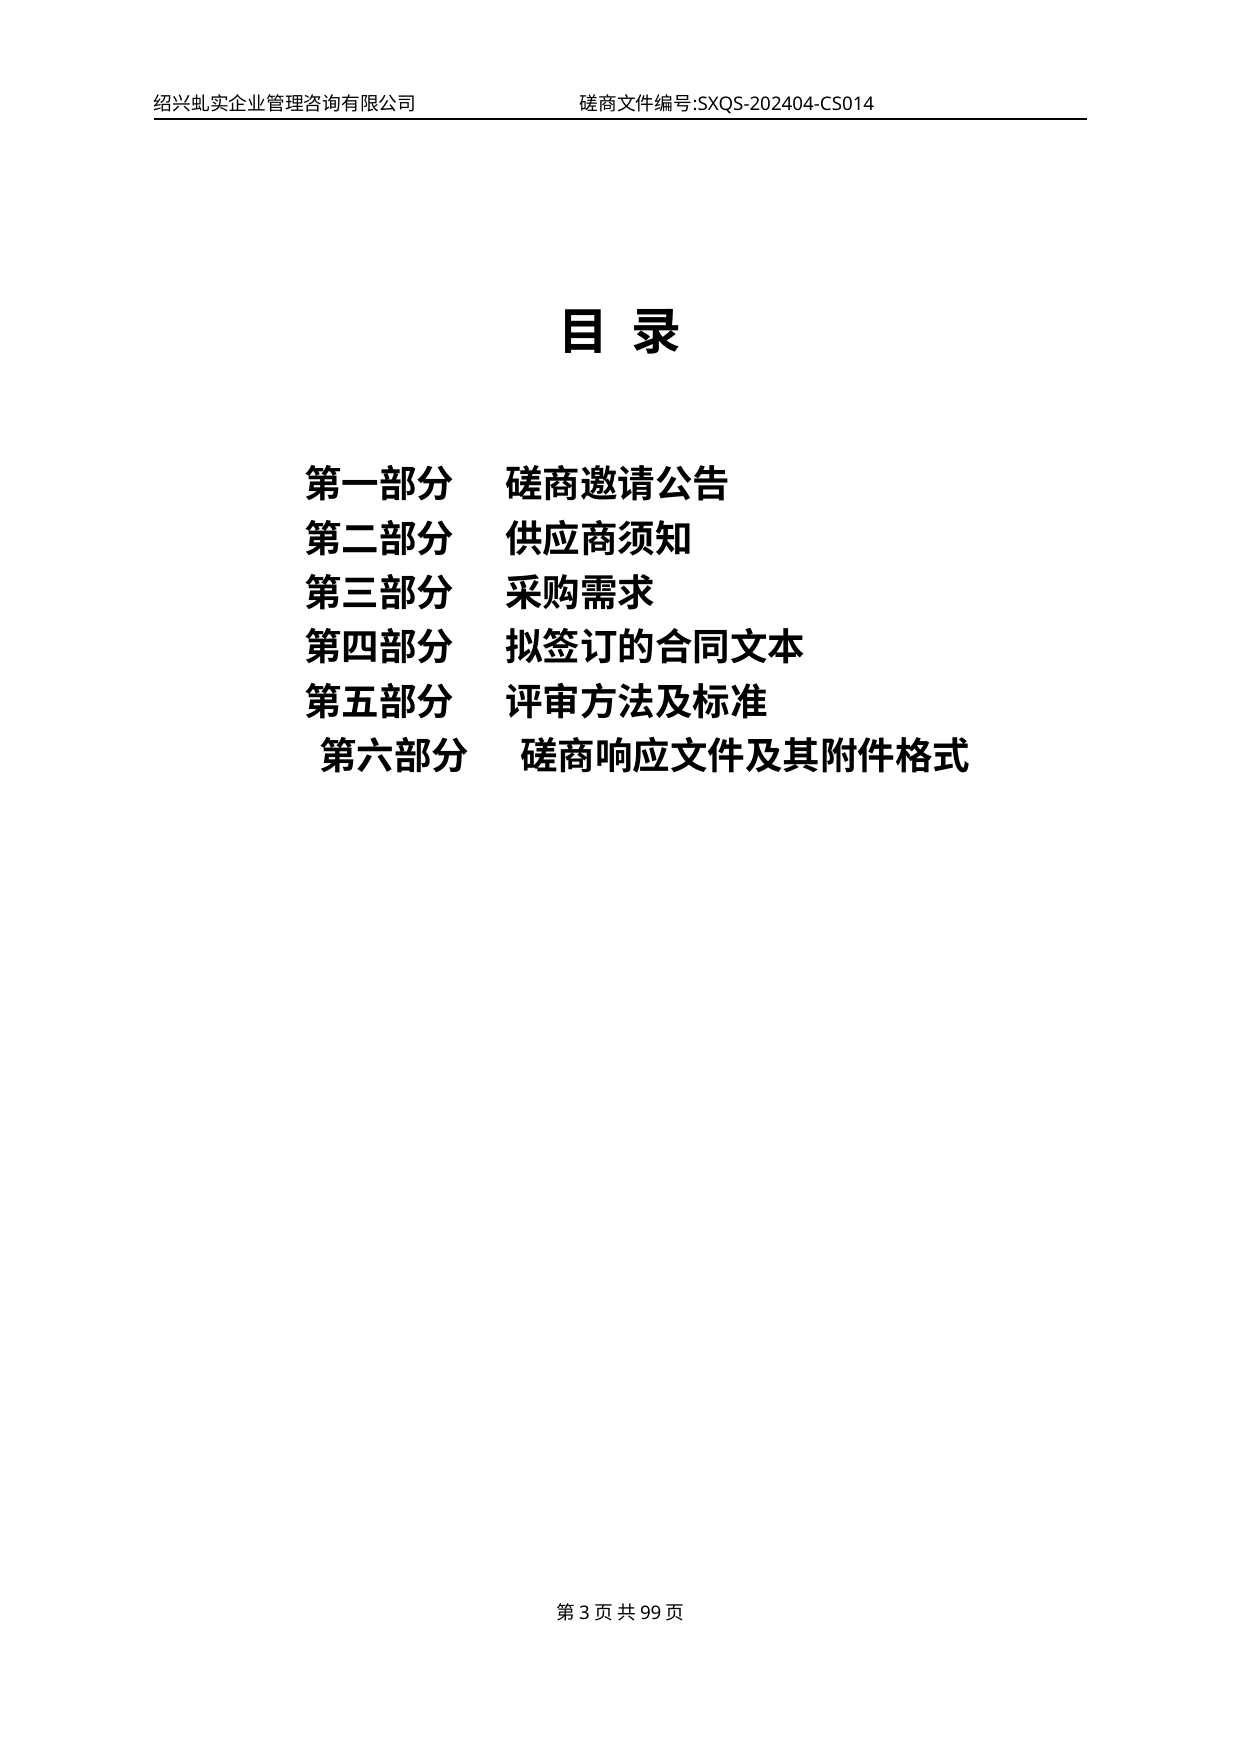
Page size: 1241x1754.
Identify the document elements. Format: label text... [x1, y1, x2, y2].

text 第二部分 供应商须知 [153, 509, 1087, 563]
text 目 录 [153, 291, 1087, 363]
text 第四部分 拟签订的合同文本 [153, 617, 1087, 671]
text 第三部分 采购需求 [153, 563, 1087, 617]
text 第一部分 磋商邀请公告 [153, 454, 1087, 509]
text 第六部分 磋商响应文件及其附件格式 [153, 726, 1087, 780]
text 第五部分 评审方法及标准 [153, 671, 1087, 726]
